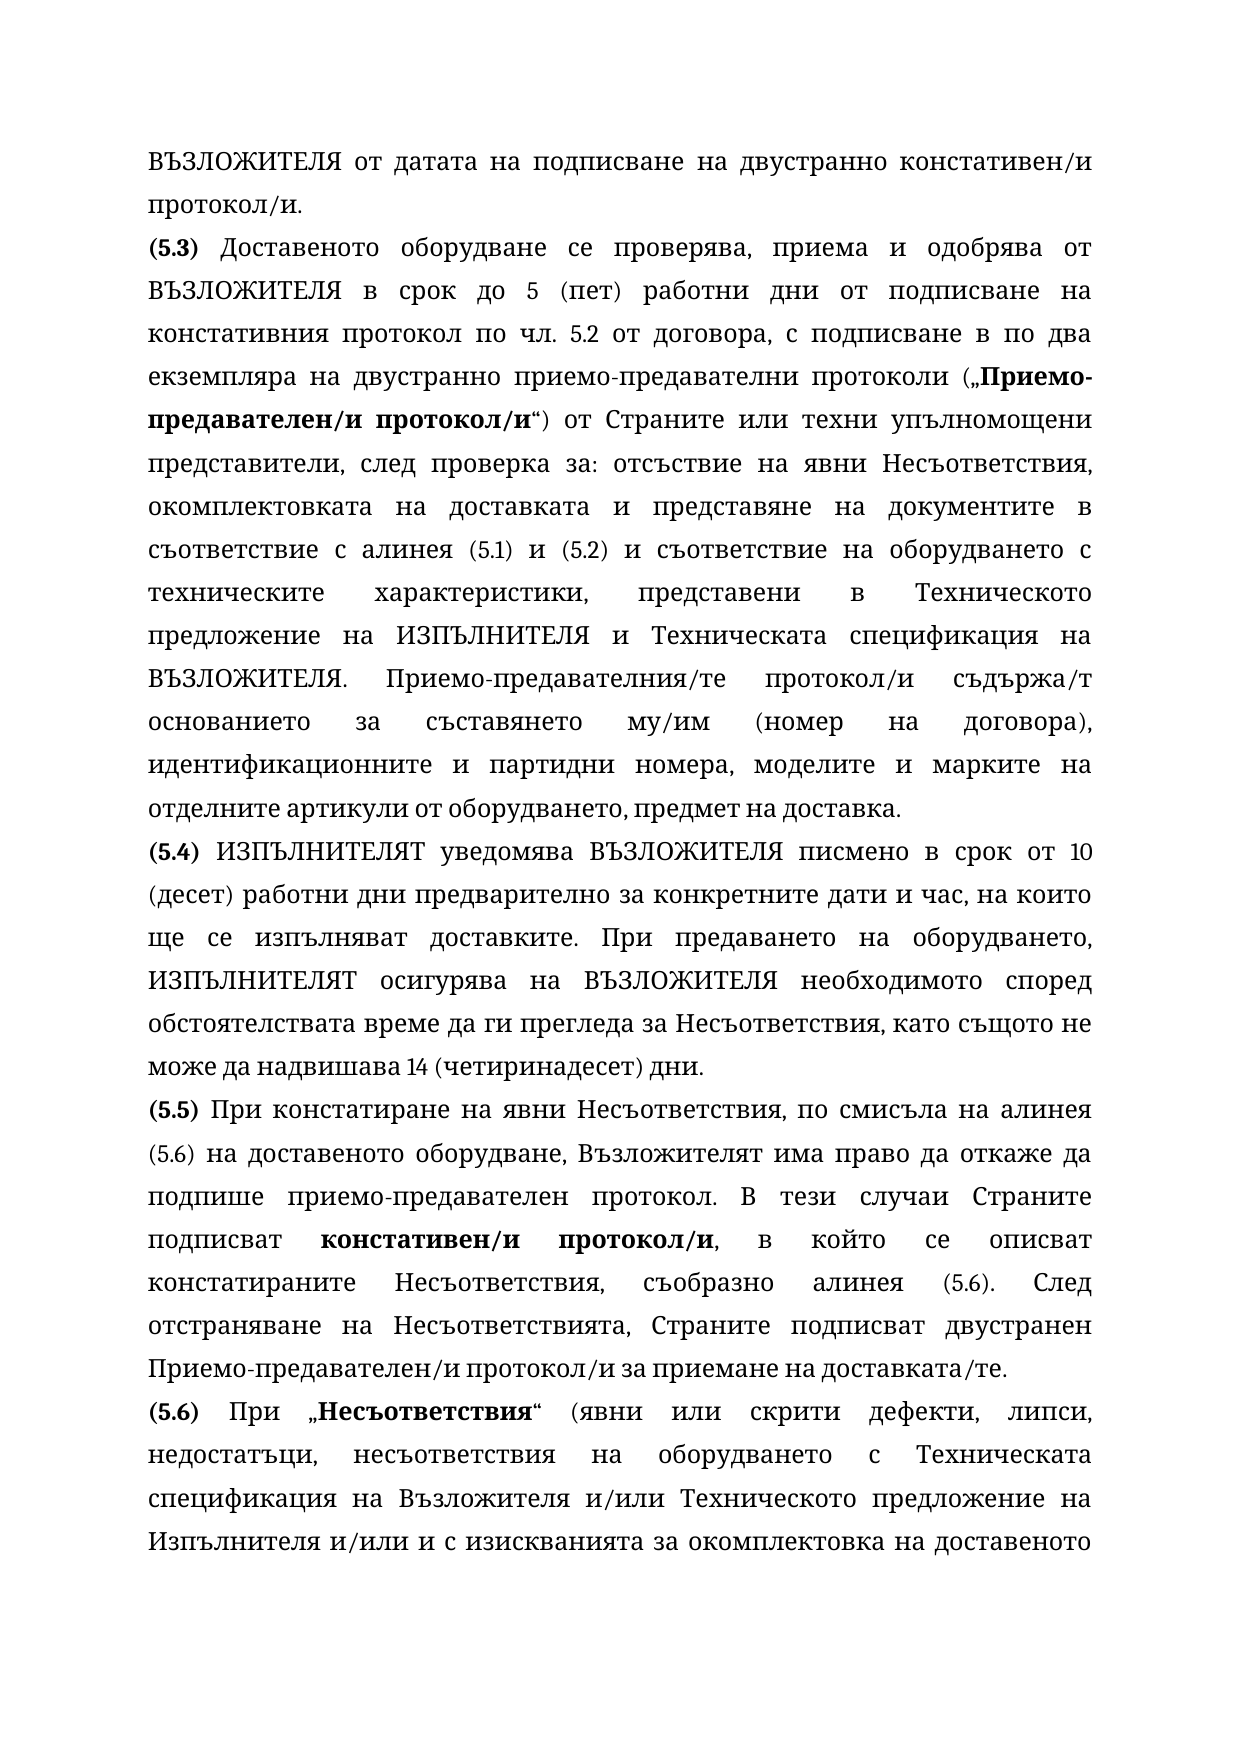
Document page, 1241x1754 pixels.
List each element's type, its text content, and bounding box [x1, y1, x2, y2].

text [148, 148, 1093, 219]
text (5.3) Доставеното оборудване се проверява, приема и одобрява от ВЪЗЛОЖИТЕЛЯ в срок до 5 (пет) работни дни от подписване на констативния протокол по чл. 5.2 от договора, с подписване в по два екземпляра на двустранно приемо-предавателни протоколи („Приемо-предавателен/и протокол/и“) от Страните или техни упълномощени представители, след проверка за: отсъствие на явни Несъответствия, окомплектовката на доставката и представяне на документите в съответствие с алинея (5.1) и (5.2) и съответствие на оборудването с техническите характеристики, представени в Техническото предложение на ИЗПЪЛНИТЕЛЯ и Техническата спецификация на ВЪЗЛОЖИТЕЛЯ. Приемо-предавателния/те протокол/и съдържа/т основанието за съставянето му/им (номер на договора), идентификационните и партидни номера, моделите и марките на отделните артикули от оборудването, предмет на доставка. [148, 234, 1093, 823]
text (5.5) При констатиране на явни Несъответствия, по смисъла на алинея (5.6) на доставеното оборудване, Възложителят има право да откаже да подпише приемо-предавателен протокол. В тези случаи Страните подписват констативен/и протокол/и, в който се описват констатираните Несъответствия, съобразно алинея (5.6). След отстраняване на Несъответствията, Страните подписват двустранен Приемо-предавателен/и протокол/и за приемане на доставката/те. [148, 1096, 1093, 1384]
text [148, 1398, 1093, 1556]
text (5.4) ИЗПЪЛНИТЕЛЯТ уведомява ВЪЗЛОЖИТЕЛЯ писмено в срок от 10 (десет) работни дни предварително за конкретните дати и час, на които ще се изпълняват доставките. При предаването на оборудването, ИЗПЪЛНИТЕЛЯТ осигурява на ВЪЗЛОЖИТЕЛЯ необходимото според обстоятелствата време да ги прегледа за Несъответствия, като същото не може да надвишава 14 (четиринадесет) дни. [148, 838, 1093, 1082]
